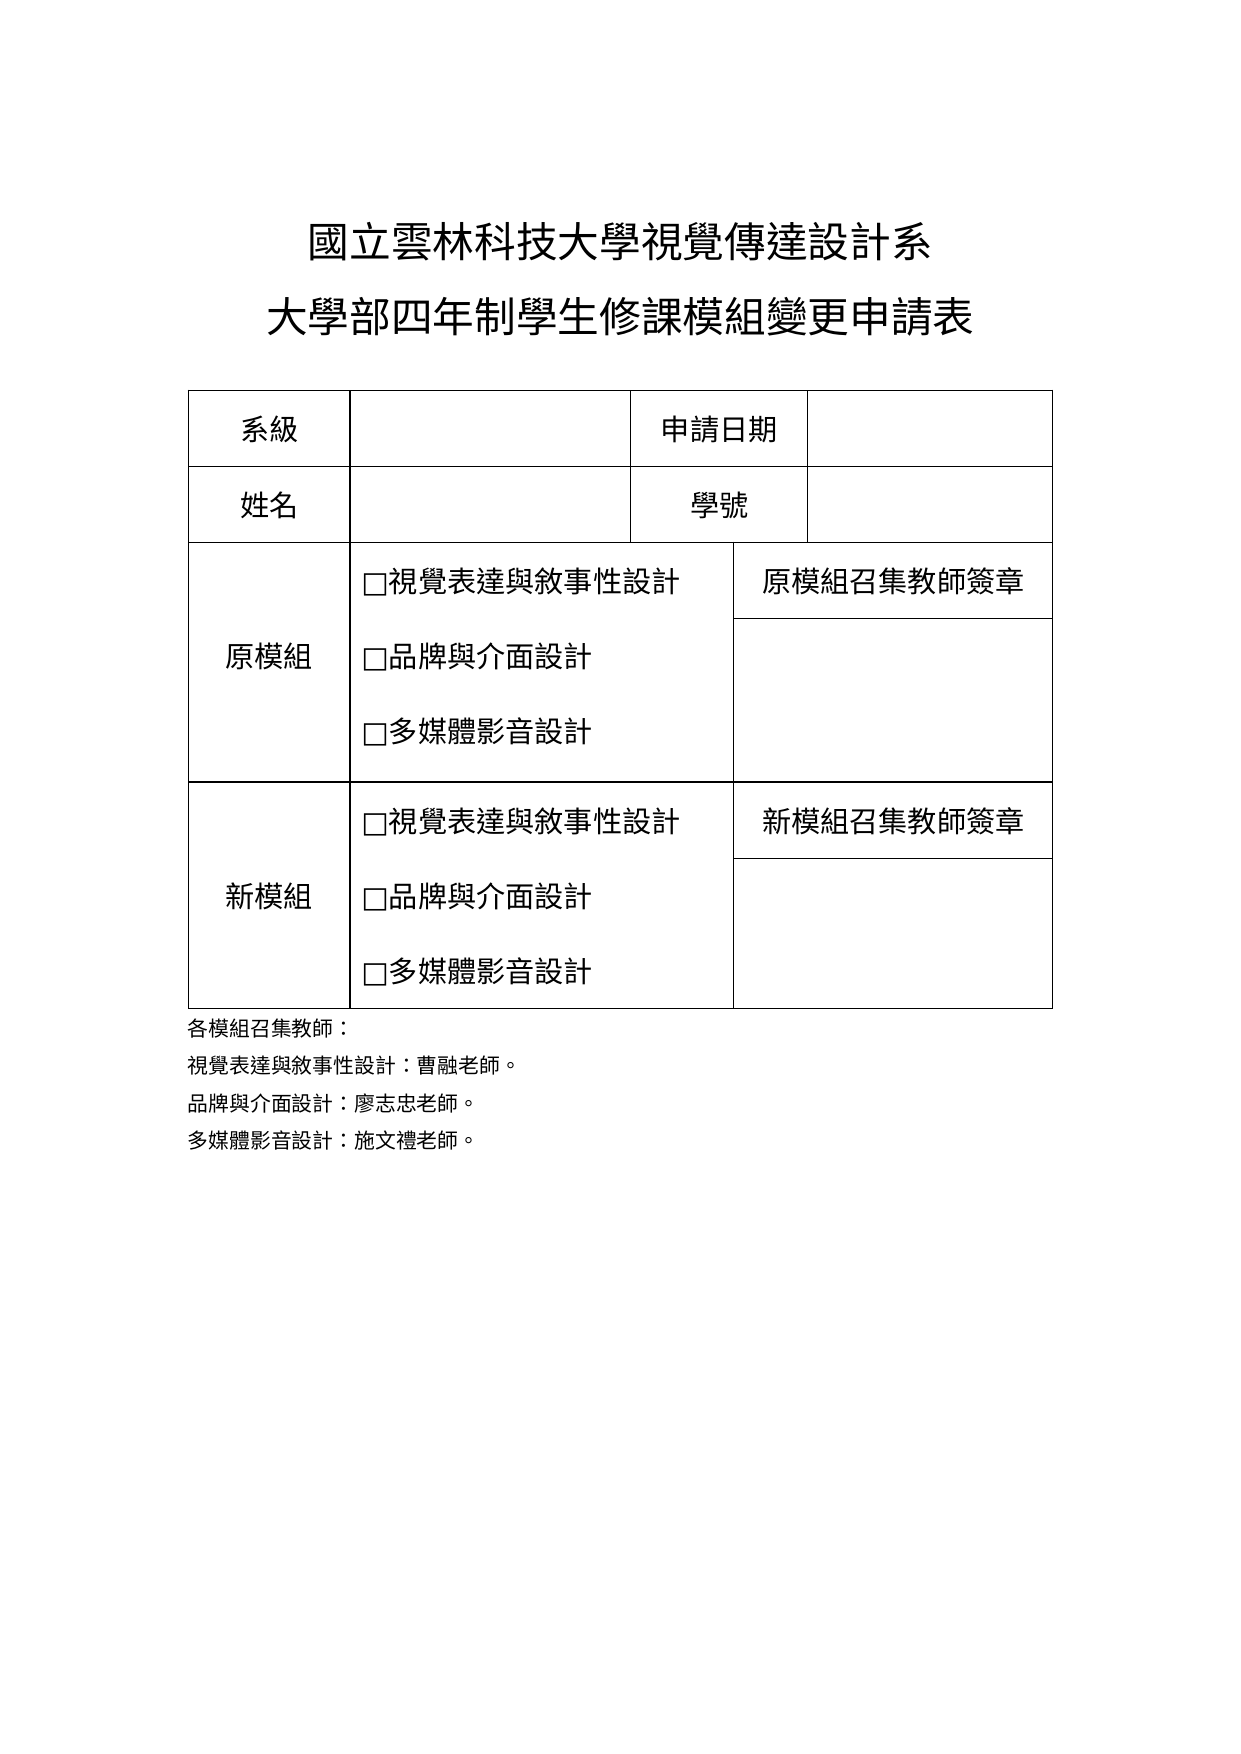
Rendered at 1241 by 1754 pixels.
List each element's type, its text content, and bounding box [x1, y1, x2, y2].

table_cell 原模組召集教師簽章 [734, 543, 1052, 618]
table_cell 學號 [631, 467, 807, 542]
table_header 系級 [189, 391, 349, 466]
text 品牌與介面設計：廖志忠老師。 [187, 1083, 1053, 1121]
table_cell [808, 467, 1052, 542]
table_header [808, 391, 1052, 466]
table_cell 新模組 [189, 783, 349, 1007]
text 各模組召集教師： [187, 1008, 1053, 1046]
table_cell [734, 859, 1052, 1007]
table_cell □視覺表達與敘事性設計 □品牌與介面設計 □多媒體影音設計 [351, 783, 733, 1007]
table_header [351, 391, 630, 466]
table_cell [734, 619, 1052, 781]
table_cell [351, 467, 630, 542]
text 視覺表達與敘事性設計：曹融老師。 [187, 1046, 1053, 1083]
table_header 申請日期 [631, 391, 807, 466]
table_cell 姓名 [189, 467, 349, 542]
table_cell 原模組 [189, 543, 349, 781]
table_cell □視覺表達與敘事性設計 □品牌與介面設計 □多媒體影音設計 [351, 543, 733, 781]
text 國立雲林科技大學視覺傳達設計系 [187, 202, 1053, 277]
text 多媒體影音設計：施文禮老師。 [187, 1121, 1053, 1158]
text 大學部四年制學生修課模組變更申請表 [187, 277, 1053, 352]
table_cell 新模組召集教師簽章 [734, 783, 1052, 857]
